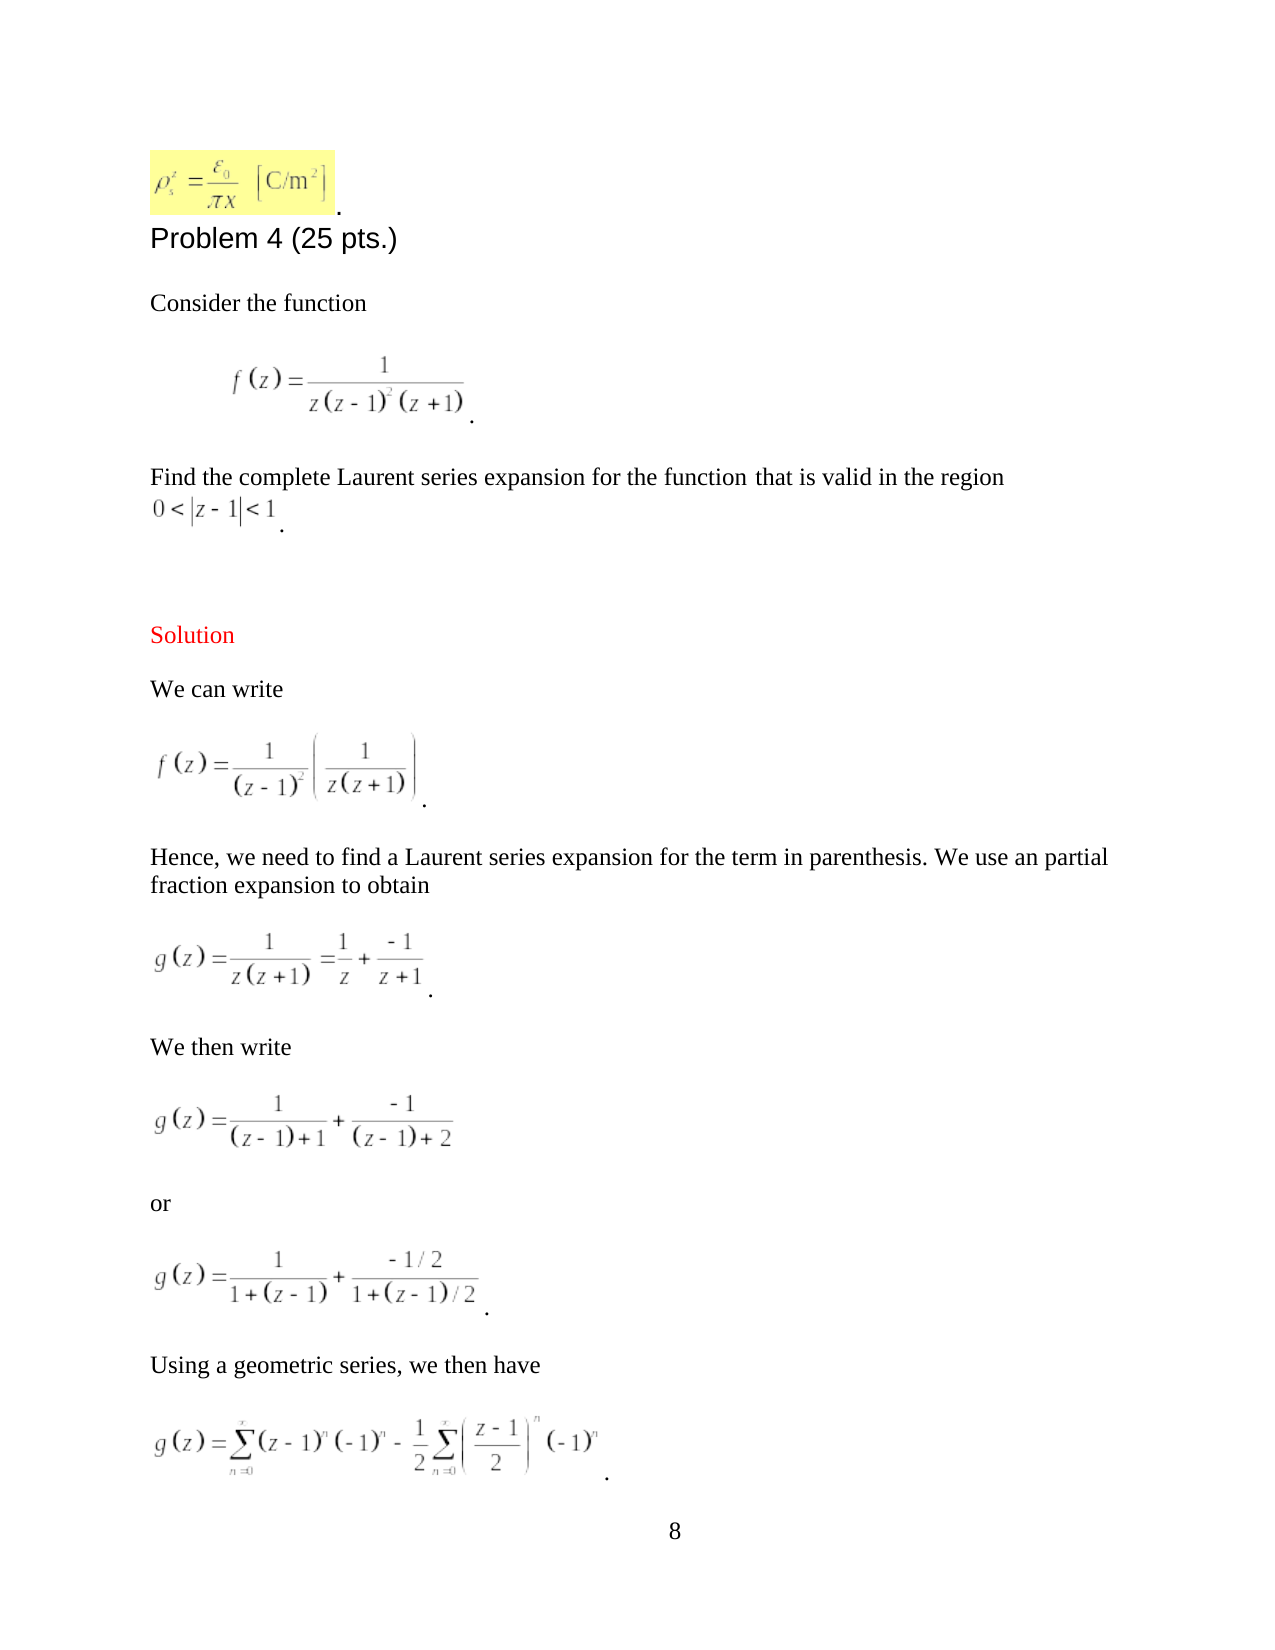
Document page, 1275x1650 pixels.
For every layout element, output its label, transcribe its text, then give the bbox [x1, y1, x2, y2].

text . [150, 928, 1125, 1003]
text Solution [150, 620, 1125, 649]
text or [150, 1188, 1125, 1217]
text . [150, 1407, 1125, 1485]
text Hence, we need to find a Laurent series expansion for the term in parenthesis. We use an partial fraction expansion to obtain [150, 842, 1125, 899]
text . [150, 1246, 1125, 1321]
text . [150, 351, 1125, 428]
text Problem 4 (25 pts.) [150, 221, 1125, 255]
text We can write [150, 674, 1125, 702]
text Using a geometric series, we then have [150, 1350, 1125, 1379]
text . [150, 727, 1125, 813]
text . [150, 150, 1125, 221]
text Find the complete Laurent series expansion for the function that is valid in the region. [150, 462, 1125, 537]
text Consider the function [150, 288, 1125, 317]
text We then write [150, 1032, 1125, 1061]
